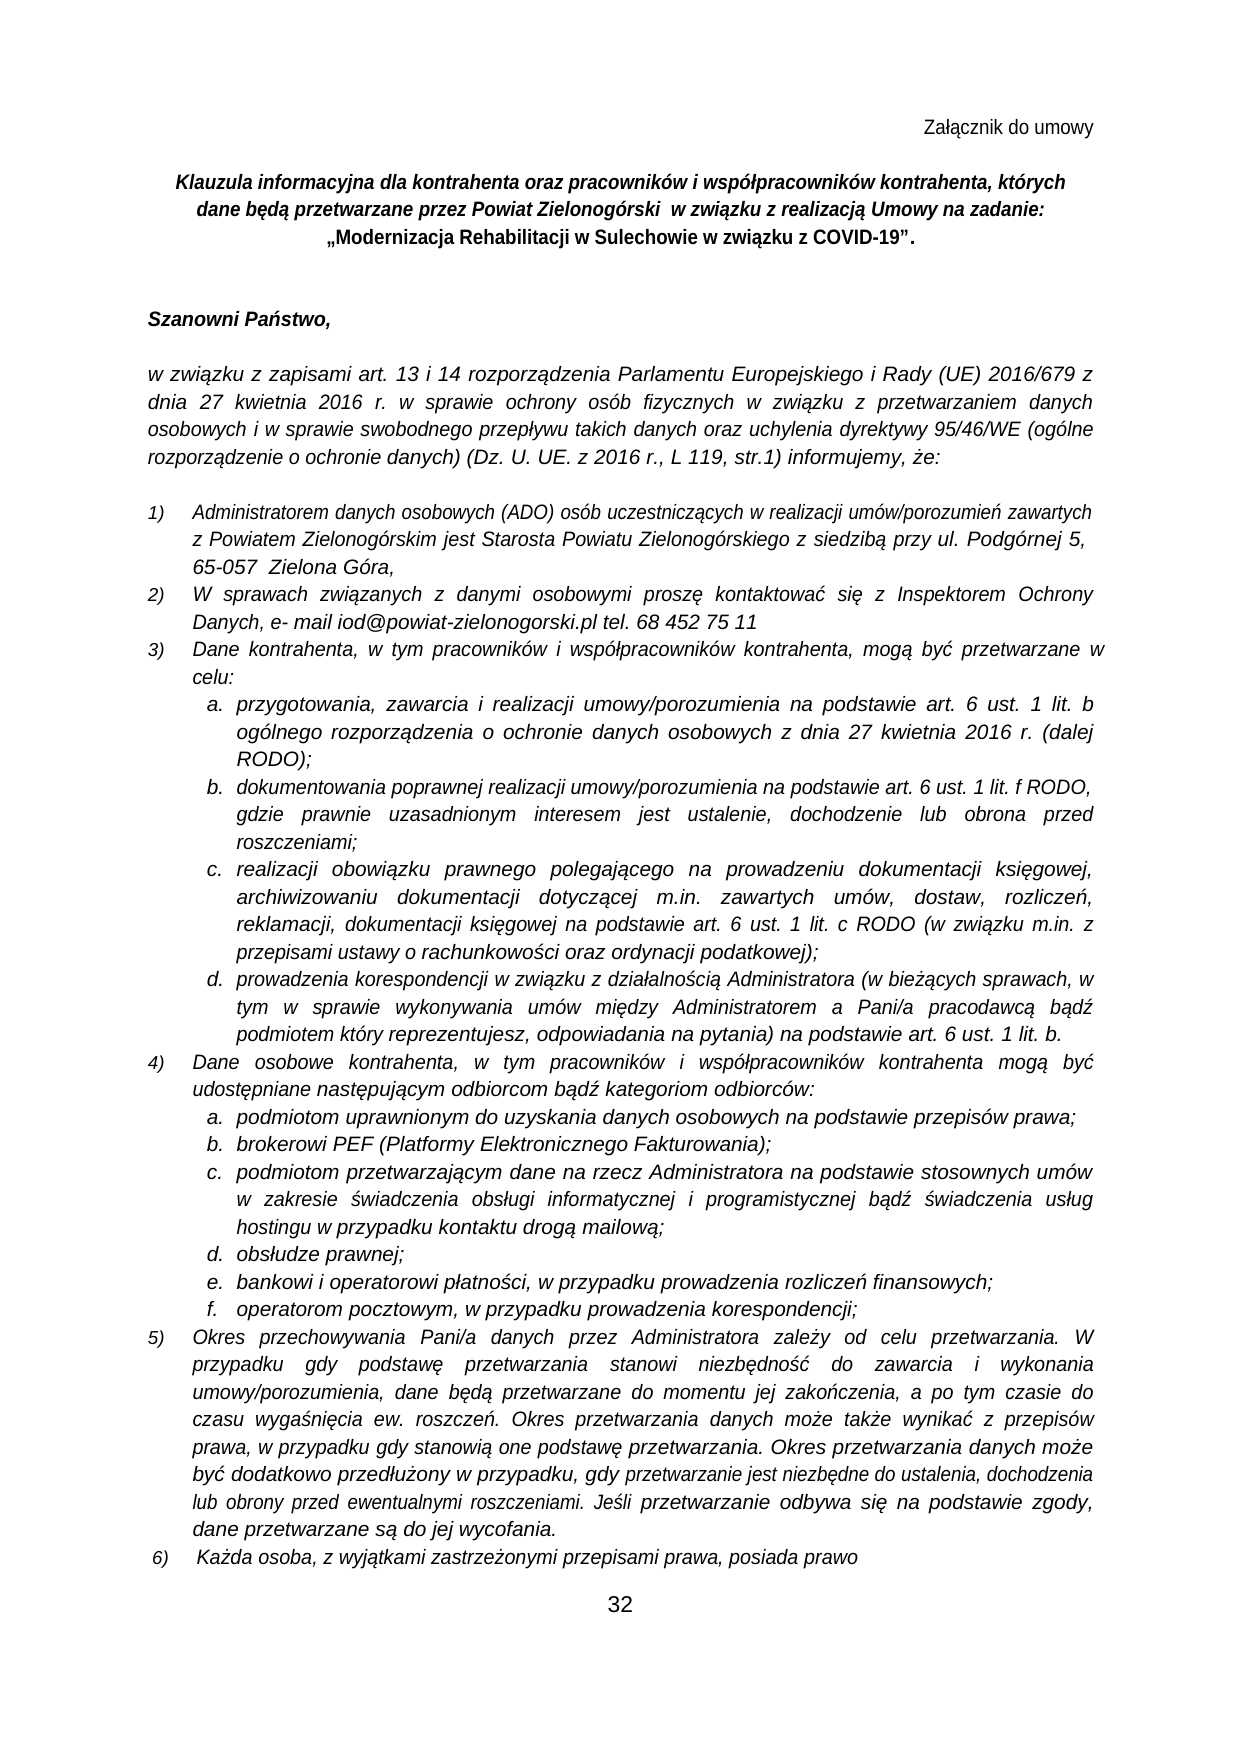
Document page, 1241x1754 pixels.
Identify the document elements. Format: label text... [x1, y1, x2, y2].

list prowadzenia korespondencji w związku z działalnością Administratora (w bieżących sprawach, w tym w sprawie wykonywania umów między Administratorem a Pani/a pracodawcą bądź podmiotem który reprezentujesz, odpowiadania na pytania) na podstawie art. 6 ust. 1 lit. b. [207, 967, 1094, 1046]
list W sprawach związanych z danymi osobowymi proszę kontaktować się z Inspektorem Ochrony Danych, e- mail iod@powiat-zielonogorski.pl tel. 68 452 75 11 [148, 582, 1094, 633]
subtitle Szanowni Państwo, [148, 307, 1105, 331]
text Załącznik do umowy [135, 114, 1093, 138]
list Dane osobowe kontrahenta, w tym pracowników i współpracowników kontrahenta mogą być udostępniane następującym odbiorcom bądź kategoriom odbiorców: [148, 1049, 1093, 1101]
text w związku z zapisami art. 13 i 14 rozporządzenia Parlamentu Europejskiego i Rady (UE) 2016/679 z dnia 27 kwietnia 2016 r. w sprawie ochrony osób fizycznych w związku z przetwarzaniem danych osobowych i w sprawie swobodnego przepływu takich danych oraz uchylenia dyrektywy 95/46/WE (ogólne rozporządzenie o ochronie danych) (Dz. U. UE. z 2016 r., L 119, str.1) informujemy, że: [148, 362, 1093, 468]
list realizacji obowiązku prawnego polegającego na prowadzeniu dokumentacji księgowej, archiwizowaniu dokumentacji dotyczącej m.in. zawartych umów, dostaw, rozliczeń, reklamacji, dokumentacji księgowej na podstawie art. 6 ust. 1 lit. c RODO (w związku m.in. z przepisami ustawy o rachunkowości oraz ordynacji podatkowej); [207, 857, 1093, 963]
list Okres przechowywania Pani/a danych przez Administratora zależy od celu przetwarzania. W przypadku gdy podstawę przetwarzania stanowi niezbędność do zawarcia i wykonania umowy/porozumienia, dane będą przetwarzane do momentu jej zakończenia, a po tym czasie do czasu wygaśnięcia ew. roszczeń. Okres przetwarzania danych może także wynikać z przepisów prawa, w przypadku gdy stanowią one podstawę przetwarzania. Okres przetwarzania danych może być dodatkowo przedłużony w przypadku, gdy przetwarzanie jest niezbędne do ustalenia, dochodzenia lub obrony przed ewentualnymi roszczeniami. Jeśli przetwarzanie odbywa się na podstawie zgody, dane przetwarzane są do jej wycofania. [148, 1324, 1094, 1541]
list przygotowania, zawarcia i realizacji umowy/porozumienia na podstawie art. 6 ust. 1 lit. b ogólnego rozporządzenia o ochronie danych osobowych z dnia 27 kwietnia 2016 r. (dalej RODO); [207, 692, 1093, 771]
list podmiotom przetwarzającym dane na rzecz Administratora na podstawie stosownych umów w zakresie świadczenia obsługi informatycznej i programistycznej bądź świadczenia usług hostingu w przypadku kontaktu drogą mailową; [207, 1159, 1093, 1238]
list bankowi i operatorowi płatności, w przypadku prowadzenia rozliczeń finansowych; [207, 1269, 1105, 1293]
list obsłudze prawnej; [207, 1242, 1105, 1266]
list Dane kontrahenta, w tym pracowników i współpracowników kontrahenta, mogą być przetwarzane w celu: [148, 637, 1105, 688]
list operatorom pocztowym, w przypadku prowadzenia korespondencji; [207, 1297, 1105, 1321]
list brokerowi PEF (Platformy Elektronicznego Fakturowania); [207, 1132, 1105, 1156]
list dokumentowania poprawnej realizacji umowy/porozumienia na podstawie art. 6 ust. 1 lit. f RODO, gdzie prawnie uzasadnionym interesem jest ustalenie, dochodzenie lub obrona przed roszczeniami; [207, 774, 1093, 853]
text Klauzula informacyjna dla kontrahenta oraz pracowników i współpracowników kontrahenta, których dane będą przetwarzane przez Powiat Zielonogórski w związku z realizacją Umowy na zadanie: „Modernizacja Rehabilitacji w Sulechowie w związku z COVID-19”. [160, 169, 1081, 248]
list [135, 1544, 858, 1568]
list podmiotom uprawnionym do uzyskania danych osobowych na podstawie przepisów prawa; [207, 1104, 1105, 1128]
list Administratorem danych osobowych (ADO) osób uczestniczących w realizacji umów/porozumień zawartych z Powiatem Zielonogórskim jest Starosta Powiatu Zielonogórskiego z siedzibą przy ul. Podgórnej 5, 65-057 Zielona Góra, [148, 499, 1094, 578]
